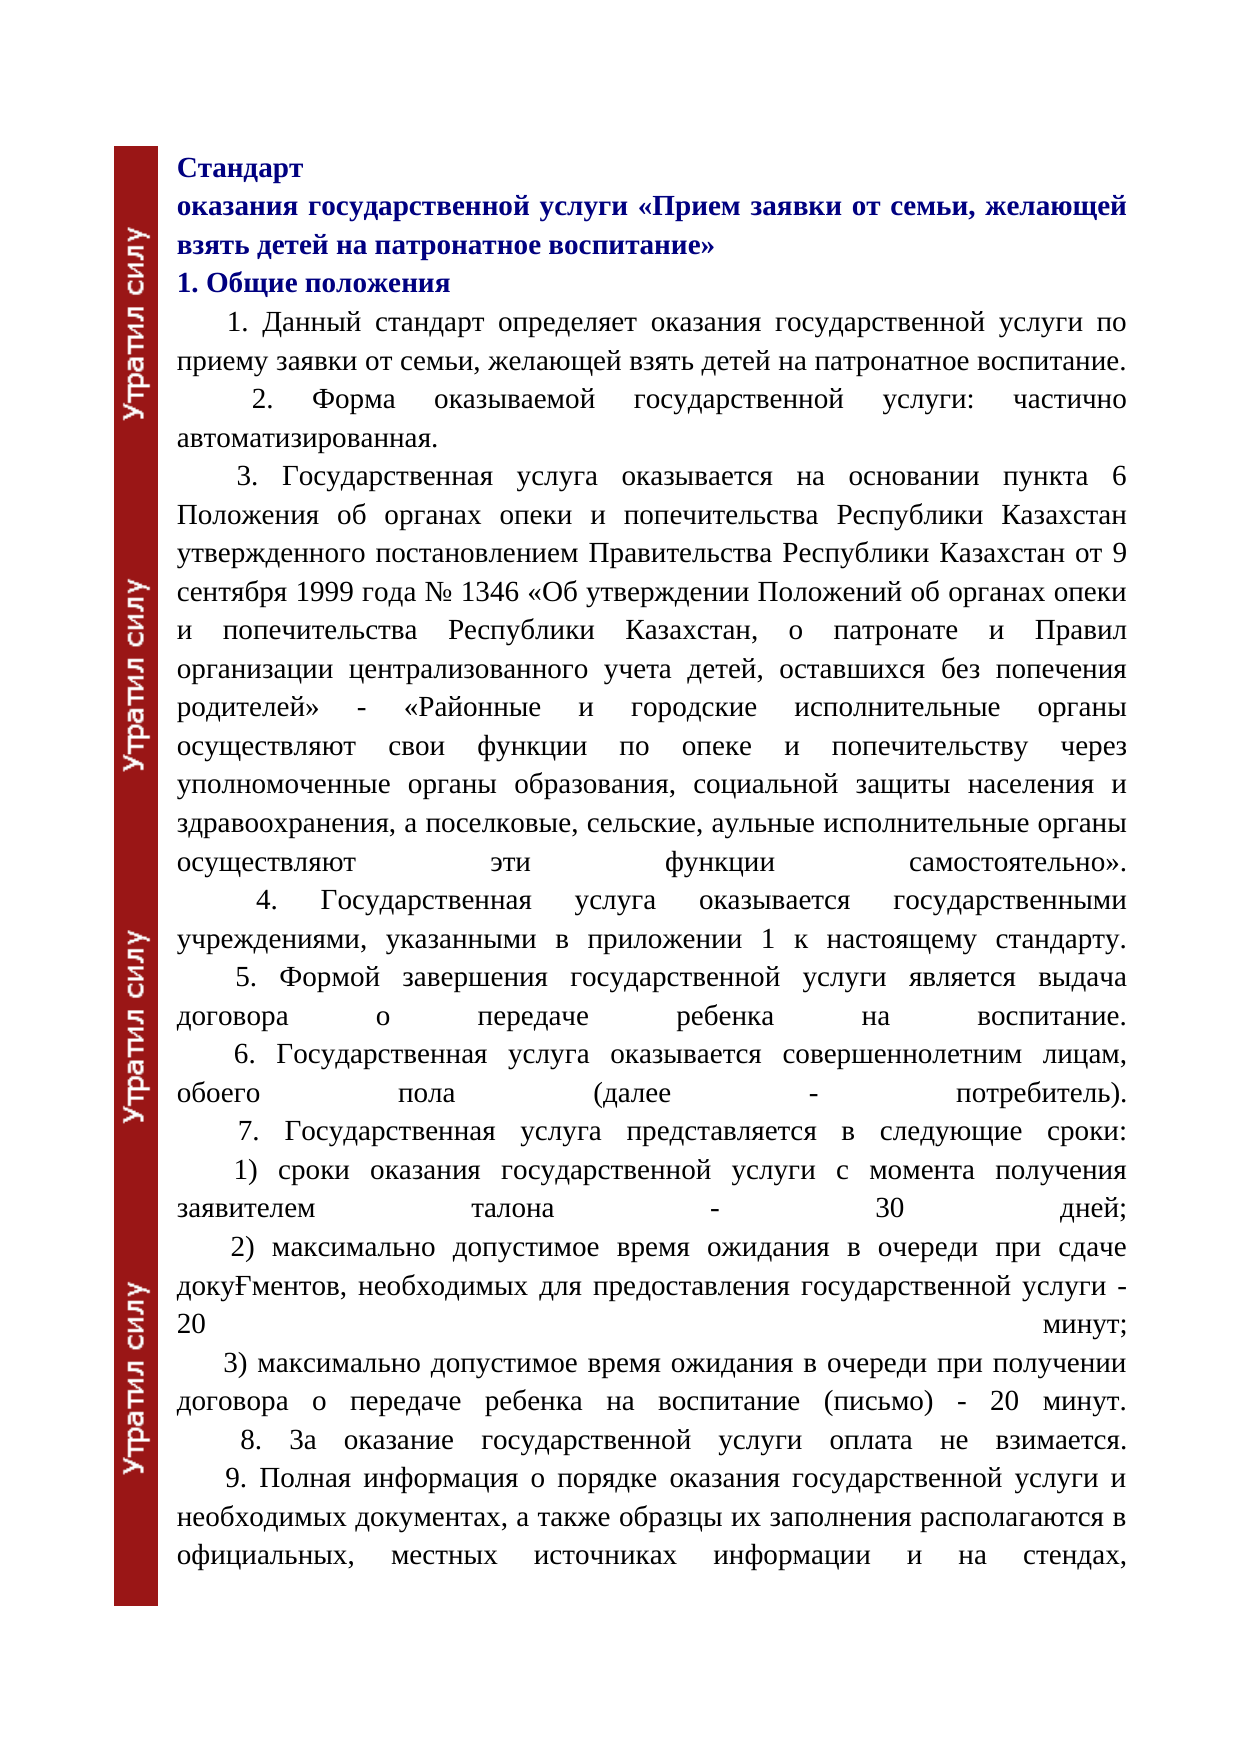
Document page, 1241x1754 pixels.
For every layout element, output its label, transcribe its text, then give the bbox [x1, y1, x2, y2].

picture [114, 1571, 158, 1606]
picture [114, 146, 158, 150]
text 1. Общие положения [112, 266, 1128, 299]
text Стандарт оказания государственной услуги «Прием заявки от семьи, желающей взять детей на патронатное воспитание» [112, 150, 1128, 261]
picture [114, 261, 158, 266]
picture [114, 299, 158, 304]
